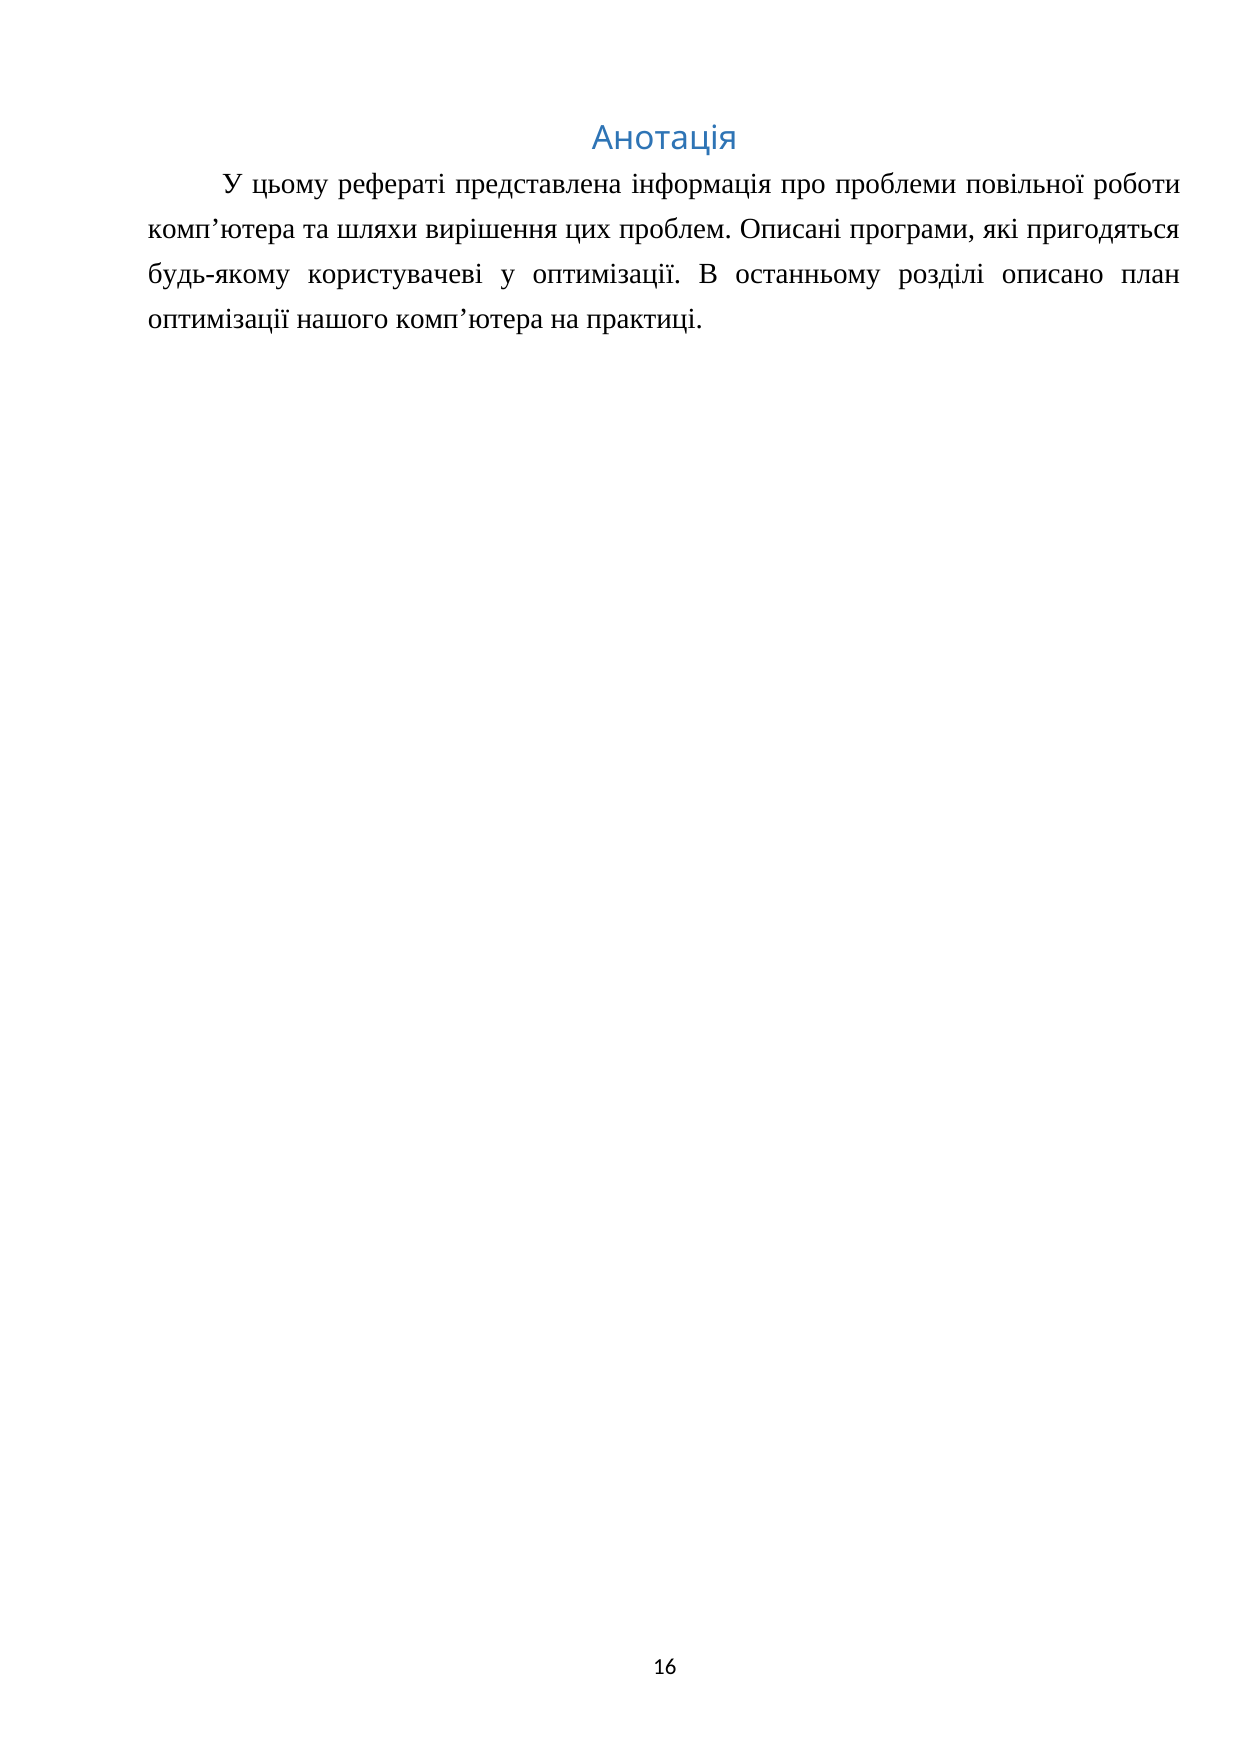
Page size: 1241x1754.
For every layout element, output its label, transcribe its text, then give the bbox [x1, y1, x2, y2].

text У цьому рефераті представлена інформація про проблеми повільної роботи комп’ютера та шляхи вирішення цих проблем. Описані програми, які пригодяться будь-якому користувачеві у оптимізації. В останньому розділі описано план оптимізації нашого комп’ютера на практиці. [148, 166, 1181, 335]
subtitle Анотація [148, 114, 1181, 159]
